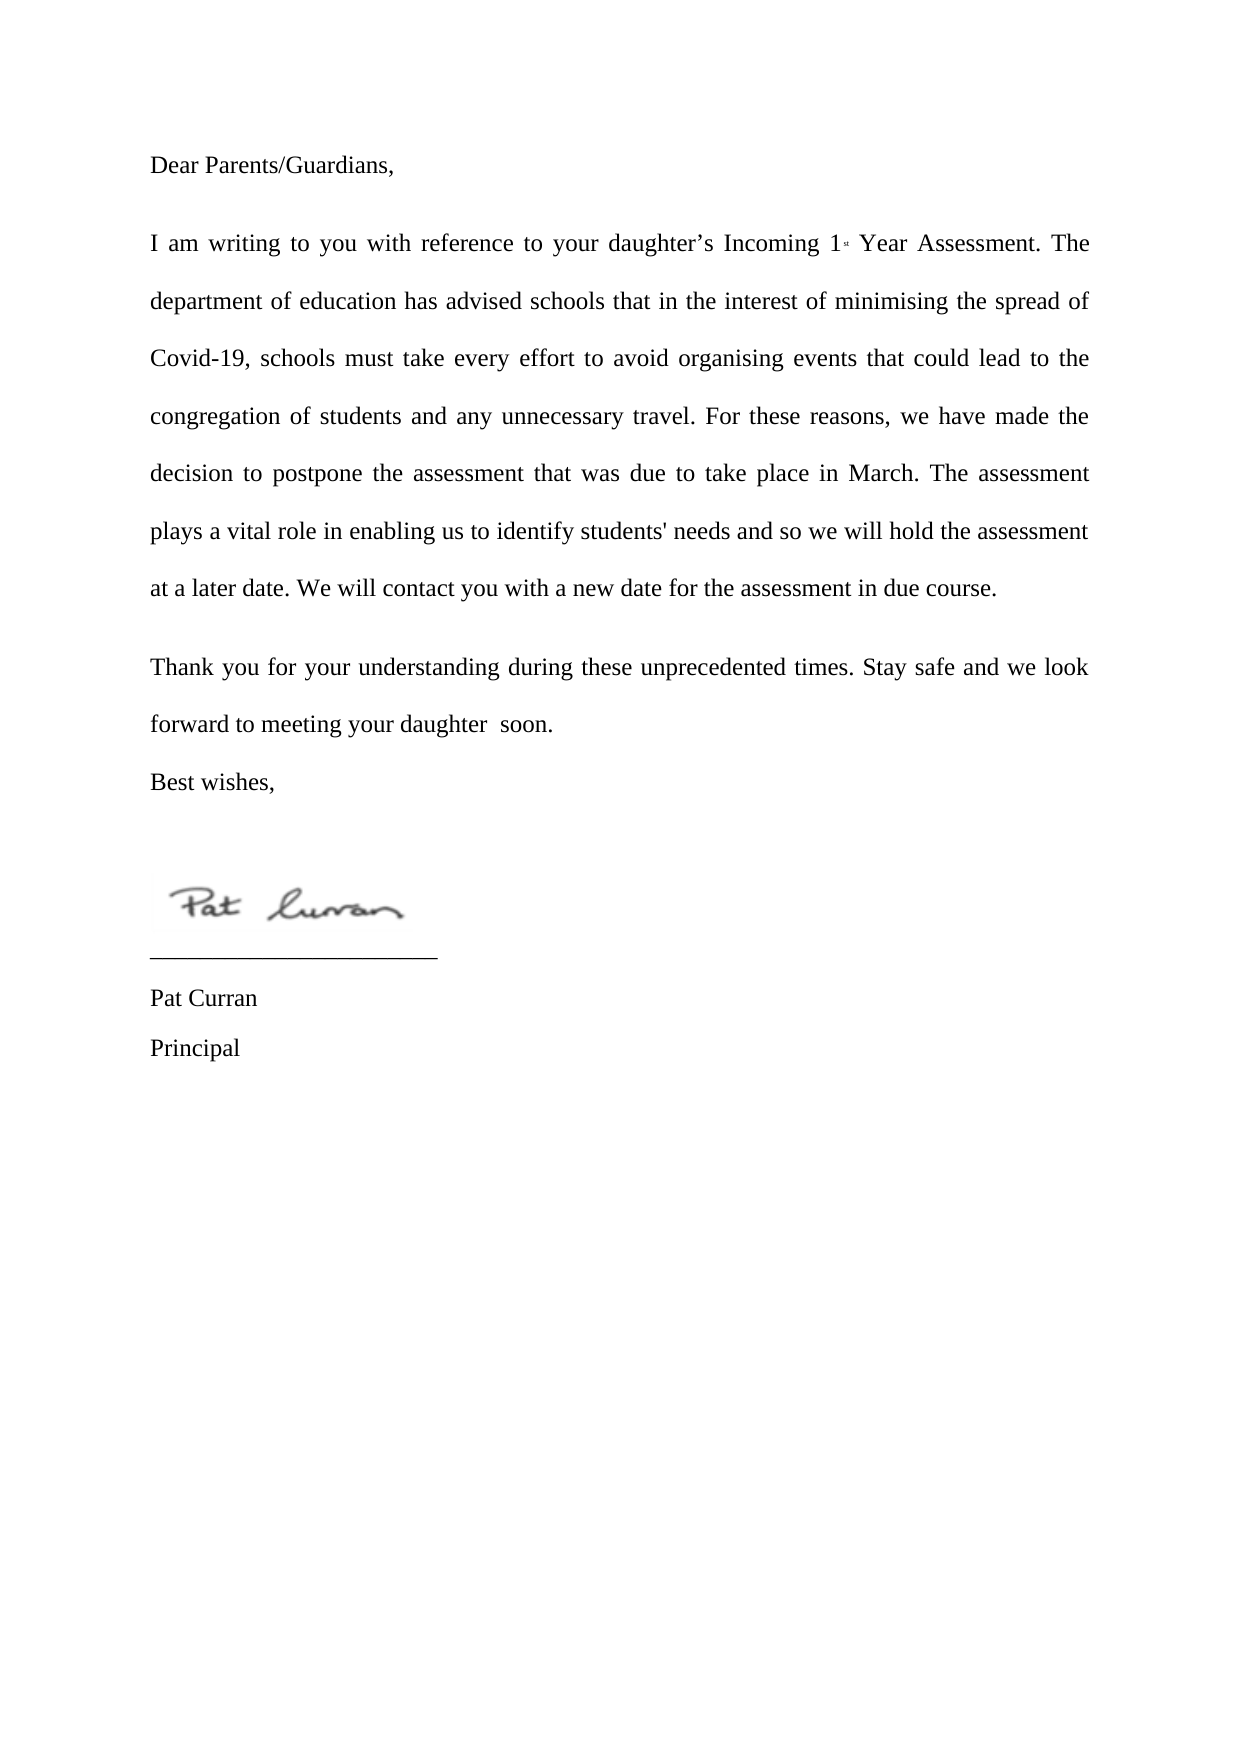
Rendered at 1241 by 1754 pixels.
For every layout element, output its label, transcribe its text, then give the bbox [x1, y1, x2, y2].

text _______________________ [150, 933, 1090, 962]
text Pat Curran [150, 983, 1090, 1012]
text Best wishes, [150, 767, 1090, 795]
picture [150, 873, 413, 934]
text Thank you for your understanding during these unprecedented times. Stay safe and we look forward to meeting your daughter soon. [150, 652, 1090, 738]
text I am writing to you with reference to your daughter’s Incoming 1st Year Assessment. The department of education has advised schools that in the interest of minimising the spread of Covid-19, schools must take every effort to avoid organising events that could lead to the congregation of students and any unnecessary travel. For these reasons, we have made the decision to postpone the assessment that was due to take place in March. The assessment plays a vital role in enabling us to identify students' needs and so we will hold the assessment at a later date. We will contact you with a new date for the assessment in due course. [150, 228, 1090, 602]
text Principal [150, 1033, 1090, 1061]
text Dear Parents/Guardians, [150, 150, 1090, 179]
